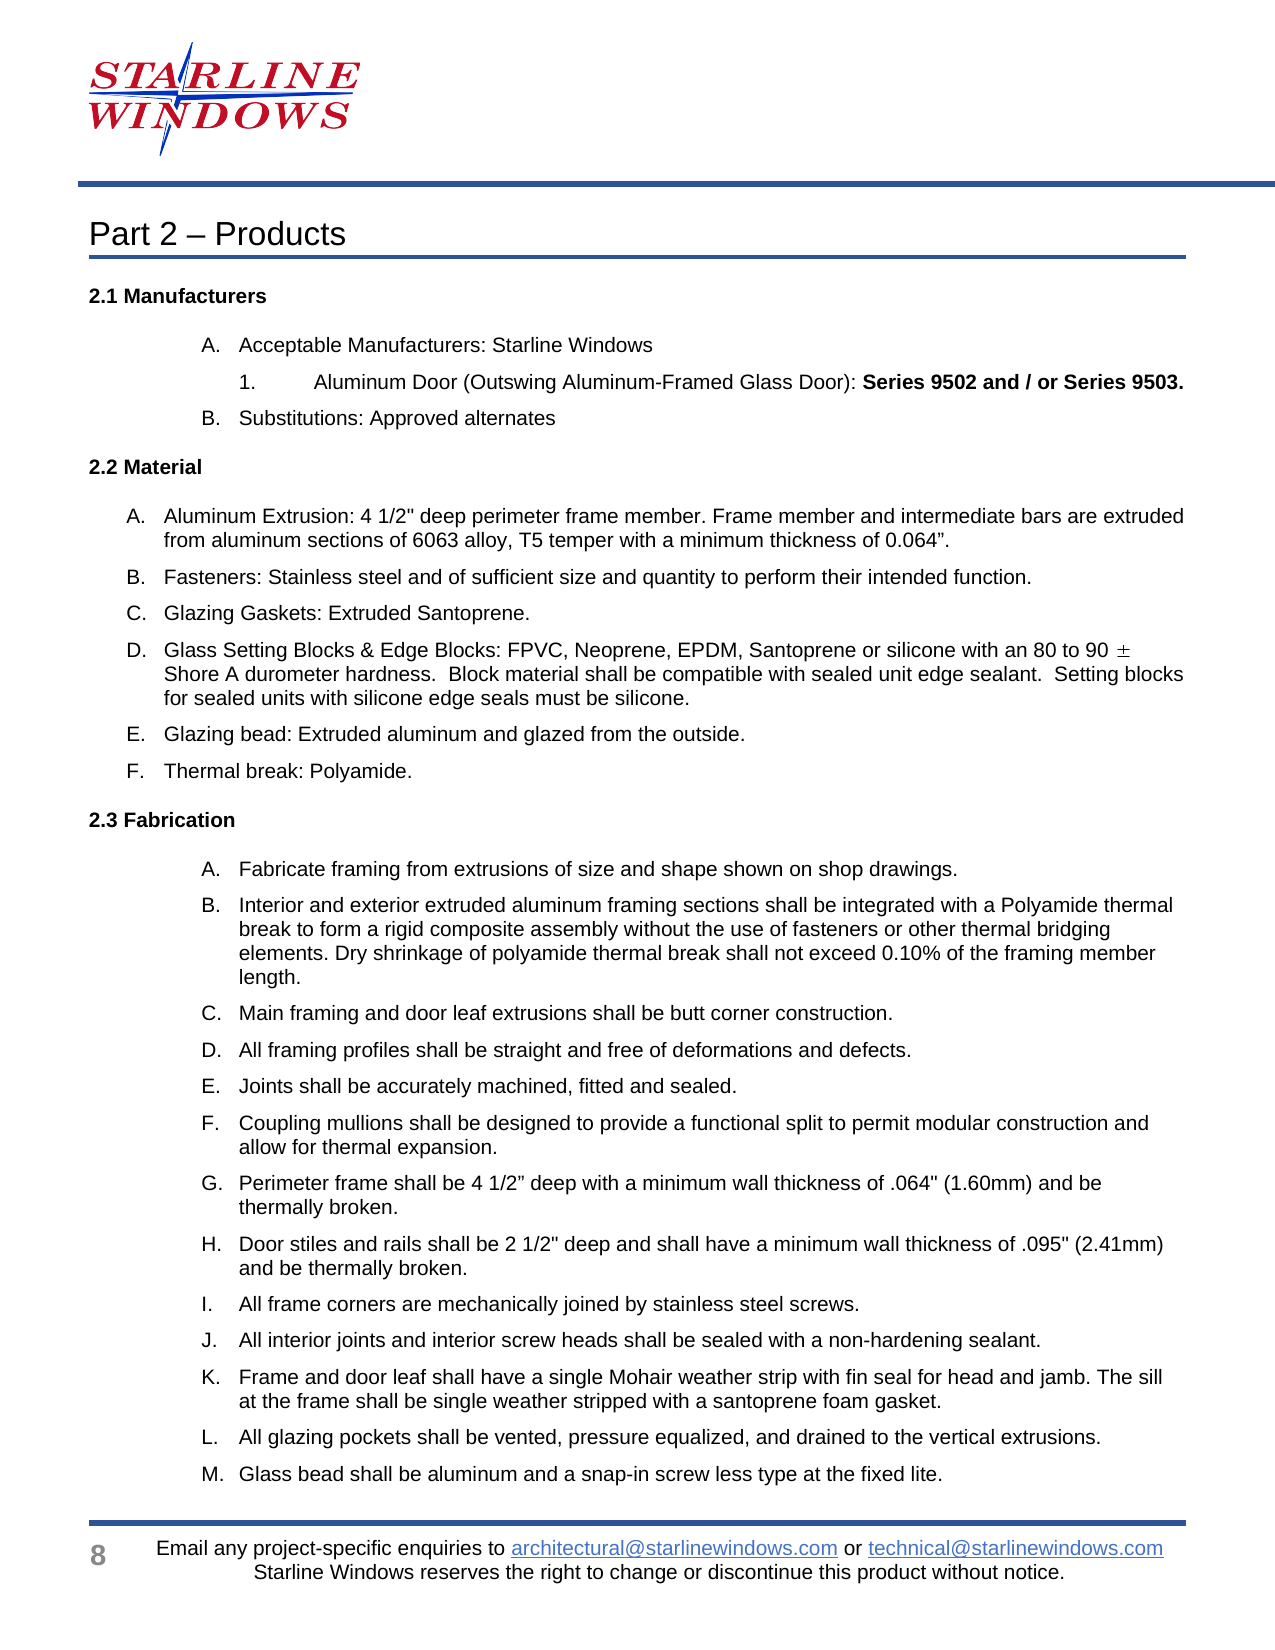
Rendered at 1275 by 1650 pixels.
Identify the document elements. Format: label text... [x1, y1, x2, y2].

list Aluminum Extrusion: 4 1/2" deep perimeter frame member. Frame member and intermediate bars are extruded from aluminum sections of 6063 alloy, T5 temper with a minimum thickness of 0.064”. [126, 504, 1186, 552]
list Perimeter frame shall be 4 1/2” deep with a minimum wall thickness of .064" (1.60mm) and be thermally broken. [201, 1171, 1186, 1219]
subtitle 2.3 Fabrication [89, 807, 1186, 831]
list All frame corners are mechanically joined by stainless steel screws. [201, 1292, 1186, 1316]
list Thermal break: Polyamide. [126, 758, 1186, 782]
picture [88, 42, 361, 156]
list All glazing pockets shall be vented, pressure equalized, and drained to the vertical extrusions. [201, 1425, 1186, 1449]
list Frame and door leaf shall have a single Mohair weather strip with fin seal for head and jamb. The sill at the frame shall be single weather stripped with a santoprene foam gasket. [201, 1365, 1186, 1413]
list Door stiles and rails shall be 2 1/2" deep and shall have a minimum wall thickness of .095" (2.41mm) and be thermally broken. [201, 1231, 1186, 1279]
list All framing profiles shall be straight and free of deformations and defects. [201, 1038, 1186, 1062]
list Coupling mullions shall be designed to provide a functional split to permit modular construction and allow for thermal expansion. [201, 1111, 1186, 1158]
subtitle 2.1 Manufacturers [89, 284, 1186, 308]
list Main framing and door leaf extrusions shall be butt corner construction. [201, 1001, 1186, 1025]
list Aluminum Door (Outswing Aluminum-Framed Glass Door): Series 9502 and / or Series 9503. [239, 370, 1186, 394]
list Glazing Gaskets: Extruded Santoprene. [126, 601, 1186, 625]
list Joints shall be accurately machined, fitted and sealed. [201, 1074, 1186, 1098]
list Fasteners: Stainless steel and of sufficient size and quantity to perform their intended function. [126, 564, 1186, 588]
list Substitutions: Approved alternates [201, 406, 1186, 430]
subtitle Part 2 – Products [89, 214, 1186, 255]
list Glass bead shall be aluminum and a snap-in screw less type at the fixed lite. [201, 1462, 1186, 1486]
list Glazing bead: Extruded aluminum and glazed from the outside. [126, 722, 1186, 746]
list Interior and exterior extruded aluminum framing sections shall be integrated with a Polyamide thermal break to form a rigid composite assembly without the use of fasteners or other thermal bridging elements. Dry shrinkage of polyamide thermal break shall not exceed 0.10% of the framing member length. [201, 893, 1186, 989]
list Fabricate framing from extrusions of size and shape shown on shop drawings. [201, 856, 1186, 880]
list Glass Setting Blocks & Edge Blocks: FPVC, Neoprene, EPDM, Santoprene or silicone with an 80 to 90 Shore A durometer hardness. Block material shall be compatible with sealed unit edge sealant. Setting blocks for sealed units with silicone edge seals must be silicone. [126, 637, 1186, 709]
list All interior joints and interior screw heads shall be sealed with a non-hardening sealant. [201, 1328, 1186, 1352]
subtitle 2.2 Material [89, 455, 1186, 479]
list Acceptable Manufacturers: Starline Windows [201, 333, 1186, 357]
